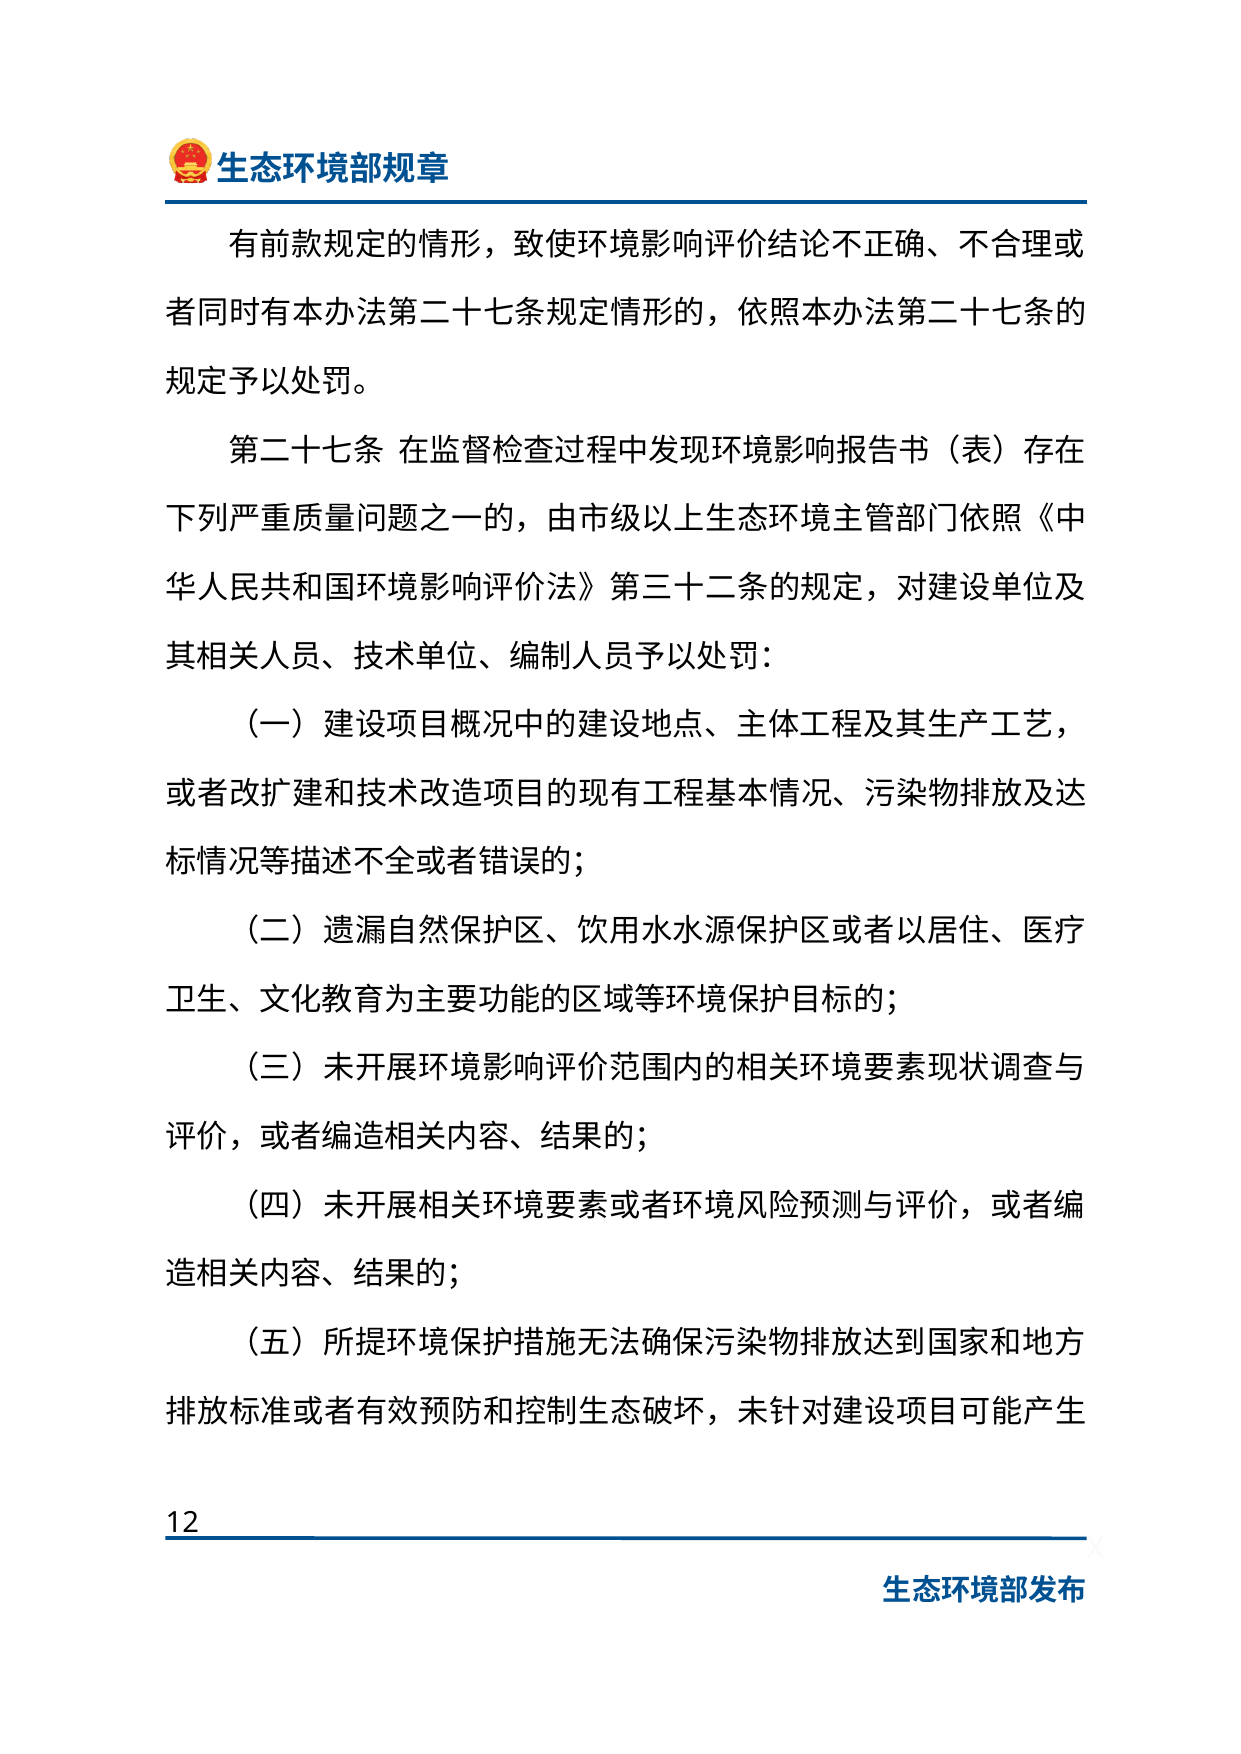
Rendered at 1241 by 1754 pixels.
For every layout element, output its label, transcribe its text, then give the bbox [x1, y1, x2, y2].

text （五）所提环境保护措施无法确保污染物排放达到国家和地方排放标准或者有效预防和控制生态破坏，未针对建设项目可能产生的或者原有环境污染和生态破坏提出有效防治措施的； [165, 1317, 1087, 1431]
text 第二十七条 在监督检查过程中发现环境影响报告书（表）存在下列严重质量问题之一的，由市级以上生态环境主管部门依照《中华人民共和国环境影响评价法》第三十二条的规定，对建设单位及其相关人员、技术单位、编制人员予以处罚： [165, 425, 1087, 676]
text （三）未开展环境影响评价范围内的相关环境要素现状调查与评价，或者编造相关内容、结果的； [165, 1043, 1087, 1156]
text （二）遗漏自然保护区、饮用水水源保护区或者以居住、医疗卫生、文化教育为主要功能的区域等环境保护目标的； [165, 905, 1087, 1019]
text （一）建设项目概况中的建设地点、主体工程及其生产工艺，或者改扩建和技术改造项目的现有工程基本情况、污染物排放及达标情况等描述不全或者错误的； [165, 699, 1087, 882]
picture [165, 136, 216, 187]
text （四）未开展相关环境要素或者环境风险预测与评价，或者编造相关内容、结果的； [165, 1180, 1087, 1294]
text 有前款规定的情形，致使环境影响评价结论不正确、不合理或者同时有本办法第二十七条规定情形的，依照本办法第二十七条的规定予以处罚。 [165, 219, 1087, 401]
